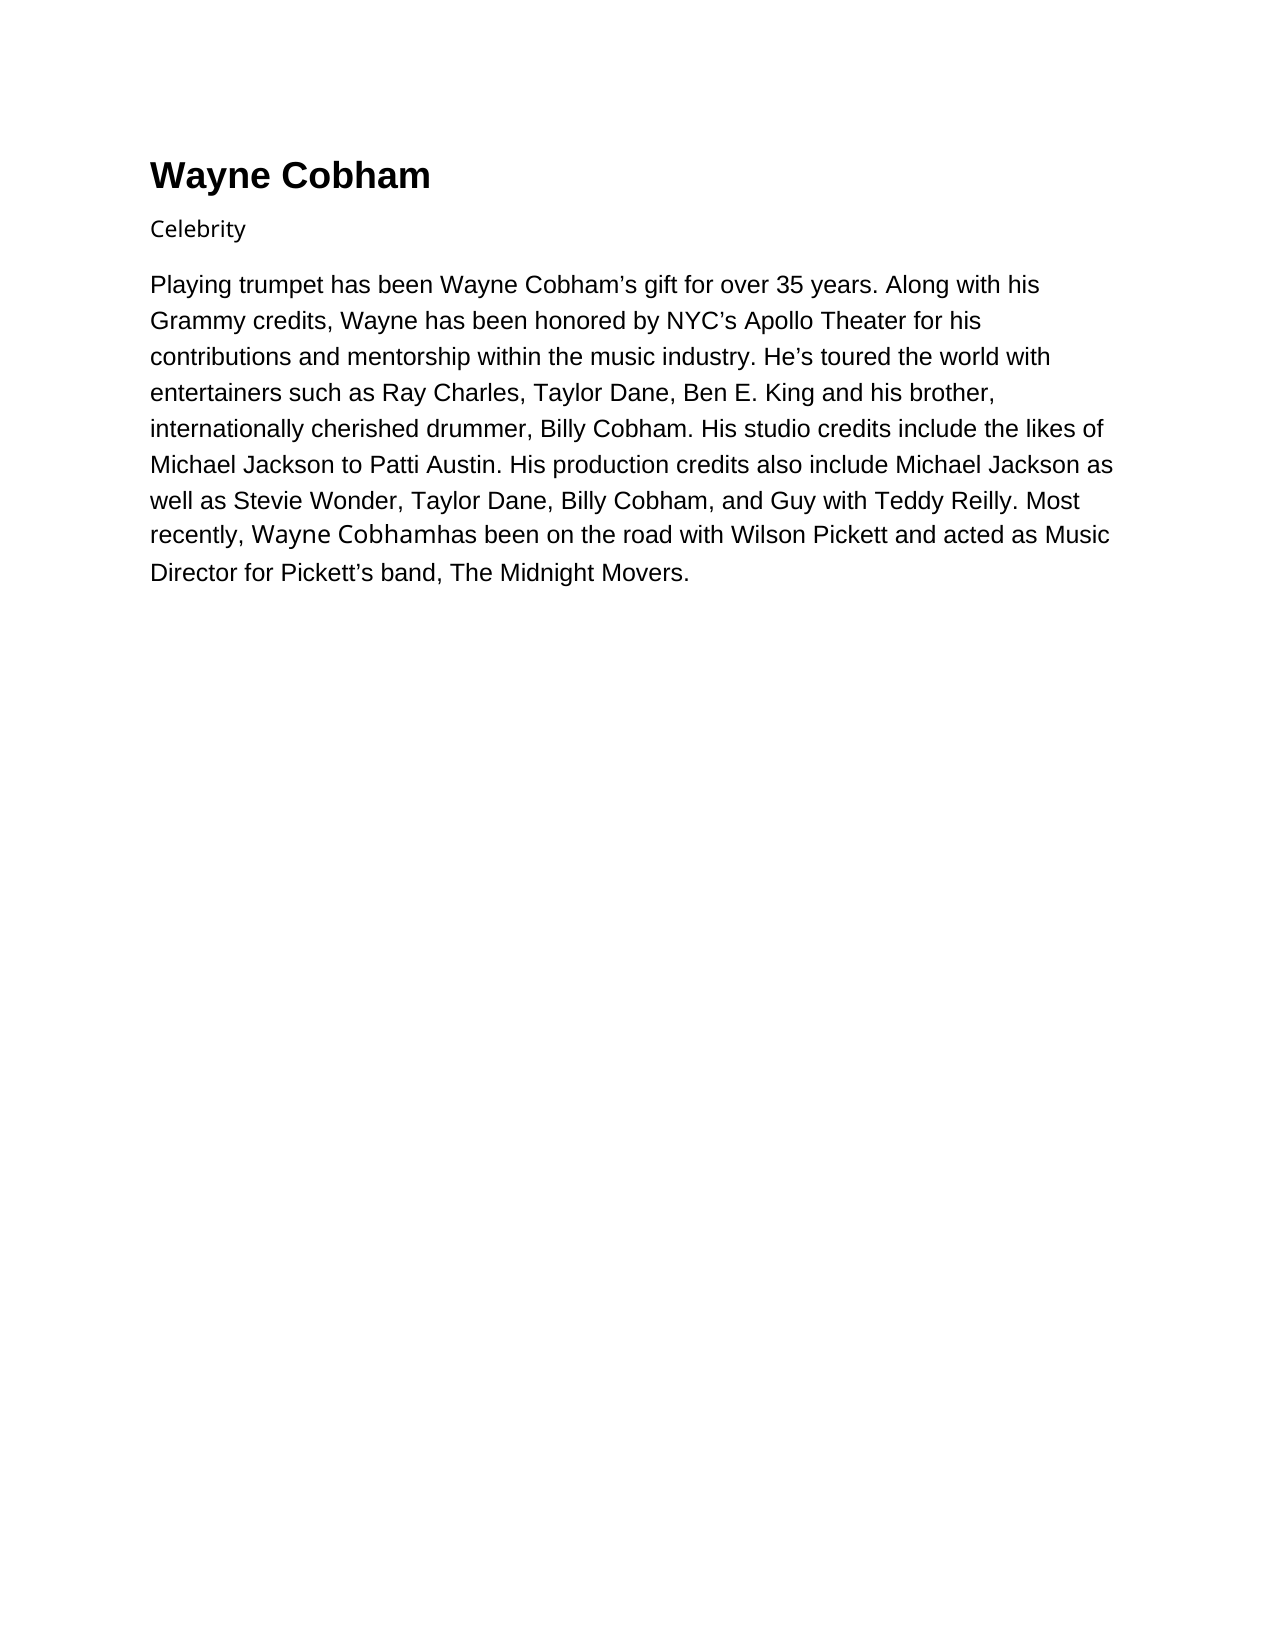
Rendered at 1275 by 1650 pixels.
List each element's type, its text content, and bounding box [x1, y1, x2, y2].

text Celebrity [150, 212, 1125, 244]
subtitle Wayne Cobham [150, 150, 1125, 197]
text Playing trumpet has been Wayne Cobham’s gift for over 35 years. Along with his Grammy credits, Wayne has been honored by NYC’s Apollo Theater for his contributions and mentorship within the music industry. He’s toured the world with entertainers such as Ray Charles, Taylor Dane, Ben E. King and his brother, internationally cherished drummer, Billy Cobham. His studio credits include the likes of Michael Jackson to Patti Austin. His production credits also include Michael Jackson as well as Stevie Wonder, Taylor Dane, Billy Cobham, and Guy with Teddy Reilly. Most recently, Wayne Cobhamhas been on the road with Wilson Pickett and acted as Music Director for Pickett’s band, The Midnight Movers. [150, 263, 1125, 586]
